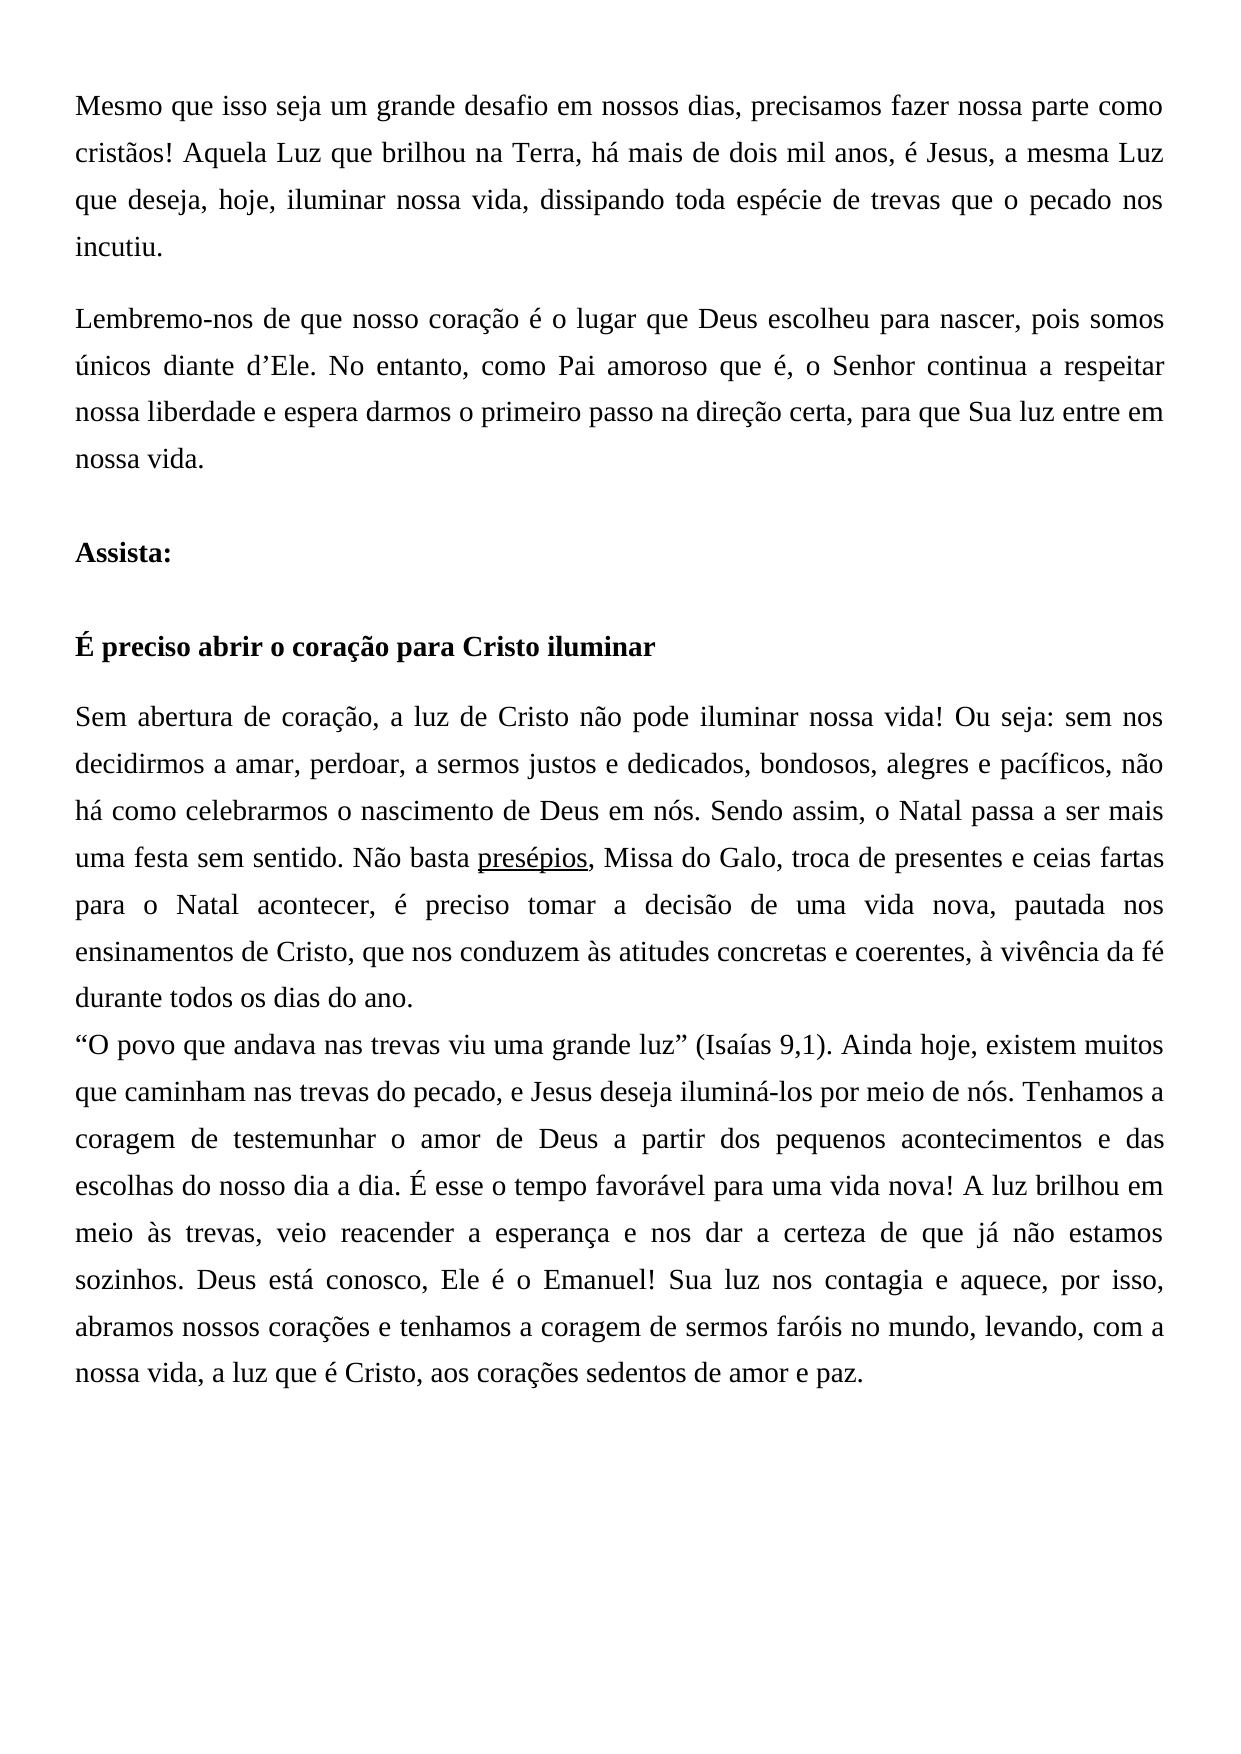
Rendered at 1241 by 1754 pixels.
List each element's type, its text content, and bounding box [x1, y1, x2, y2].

text “O povo que andava nas trevas viu uma grande luz” (Isaías 9,1). Ainda hoje, existem muitos que caminham nas trevas do pecado, e Jesus deseja iluminá-los por meio de nós. Tenhamos a coragem de testemunhar o amor de Deus a partir dos pequenos acontecimentos e das escolhas do nosso dia a dia. É esse o tempo favorável para uma vida nova! A luz brilhou em meio às trevas, veio reacender a esperança e nos dar a certeza de que já não estamos sozinhos. Deus está conosco, Ele é o Emanuel! Sua luz nos contagia e aquece, por isso, abramos nossos corações e tenhamos a coragem de sermos faróis no mundo, levando, com a nossa vida, a luz que é Cristo, aos corações sedentos de amor e paz. [75, 1014, 1165, 1389]
text Mesmo que isso seja um grande desafio em nossos dias, precisamos fazer nossa parte como cristãos! Aquela Luz que brilhou na Terra, há mais de dois mil anos, é Jesus, a mesma Luz que deseja, hoje, iluminar nossa vida, dissipando toda espécie de trevas que o pecado nos incutiu. [75, 75, 1165, 262]
text É preciso abrir o coração para Cristo iluminar [75, 616, 1165, 662]
text Assista: [75, 522, 1165, 569]
text Lembremo-nos de que nosso coração é o lugar que Deus escolheu para nascer, pois somos únicos diante d’Ele. No entanto, como Pai amoroso que é, o Senhor continua a respeitar nossa liberdade e espera darmos o primeiro passo na direção certa, para que Sua luz entre em nossa vida. [75, 287, 1165, 475]
text Sem abertura de coração, a luz de Cristo não pode iluminar nossa vida! Ou seja: sem nos decidirmos a amar, perdoar, a sermos justos e dedicados, bondosos, alegres e pacíficos, não há como celebrarmos o nascimento de Deus em nós. Sendo assim, o Natal passa a ser mais uma festa sem sentido. Não basta presépios, Missa do Galo, troca de presentes e ceias fartas para o Natal acontecer, é preciso tomar a decisão de uma vida nova, pautada nos ensinamentos de Cristo, que nos conduzem às atitudes concretas e coerentes, à vivência da fé durante todos os dias do ano. [75, 686, 1165, 1014]
